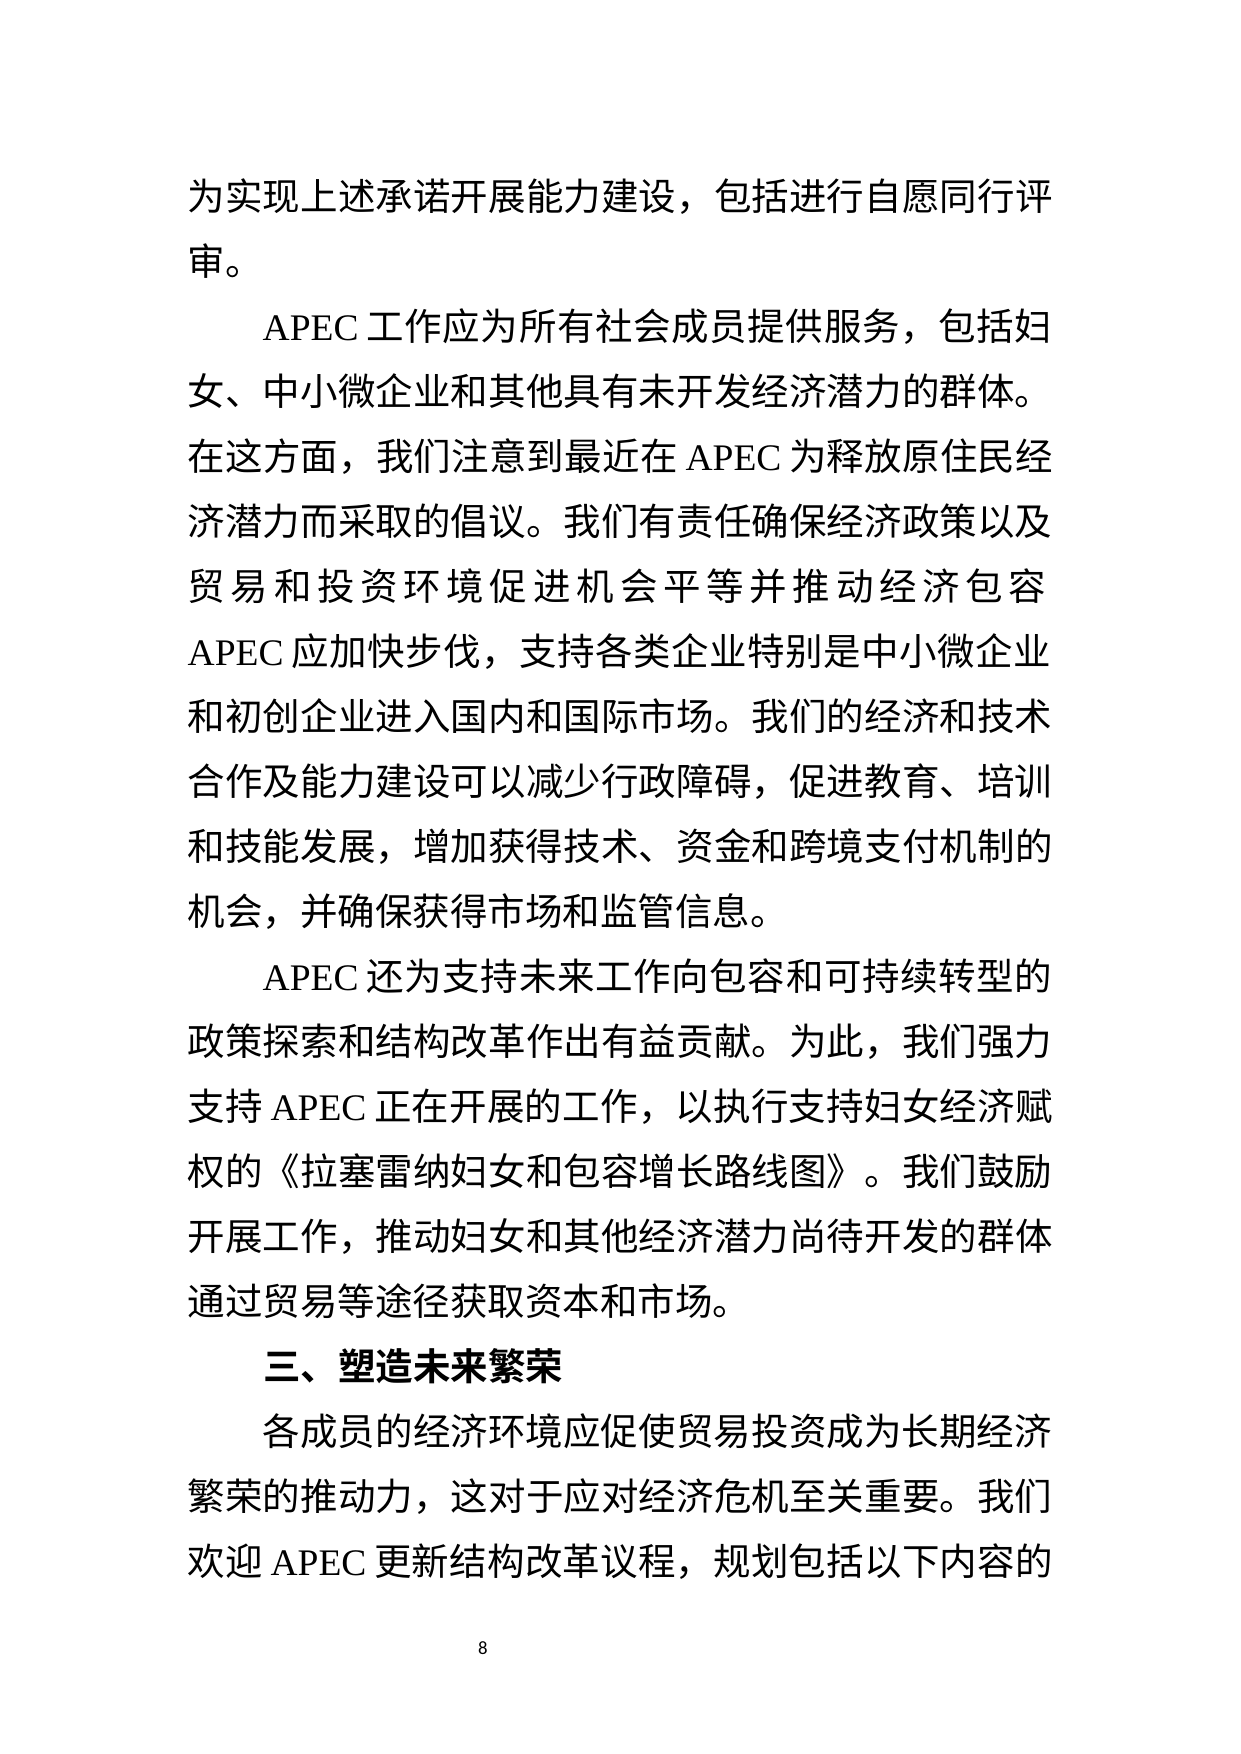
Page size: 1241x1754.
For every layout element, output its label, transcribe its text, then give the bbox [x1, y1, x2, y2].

text 三、塑造未来繁荣 [187, 1332, 1053, 1397]
text APEC工作应为所有社会成员提供服务，包括妇女、中小微企业和其他具有未开发经济潜力的群体。在这方面，我们注意到最近在APEC为释放原住民经济潜力而采取的倡议。我们有责任确保经济政策以及贸易和投资环境促进机会平等并推动经济包容。APEC应加快步伐，支持各类企业特别是中小微企业和初创企业进入国内和国际市场。我们的经济和技术合作及能力建设可以减少行政障碍，促进教育、培训和技能发展，增加获得技术、资金和跨境支付机制的机会，并确保获得市场和监管信息。 [187, 292, 1053, 942]
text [187, 162, 1053, 292]
text APEC还为支持未来工作向包容和可持续转型的政策探索和结构改革作出有益贡献。为此，我们强力支持APEC正在开展的工作，以执行支持妇女经济赋权的《拉塞雷纳妇女和包容增长路线图》。我们鼓励开展工作，推动妇女和其他经济潜力尚待开发的群体通过贸易等途径获取资本和市场。 [187, 942, 1053, 1332]
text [187, 1397, 1053, 1592]
